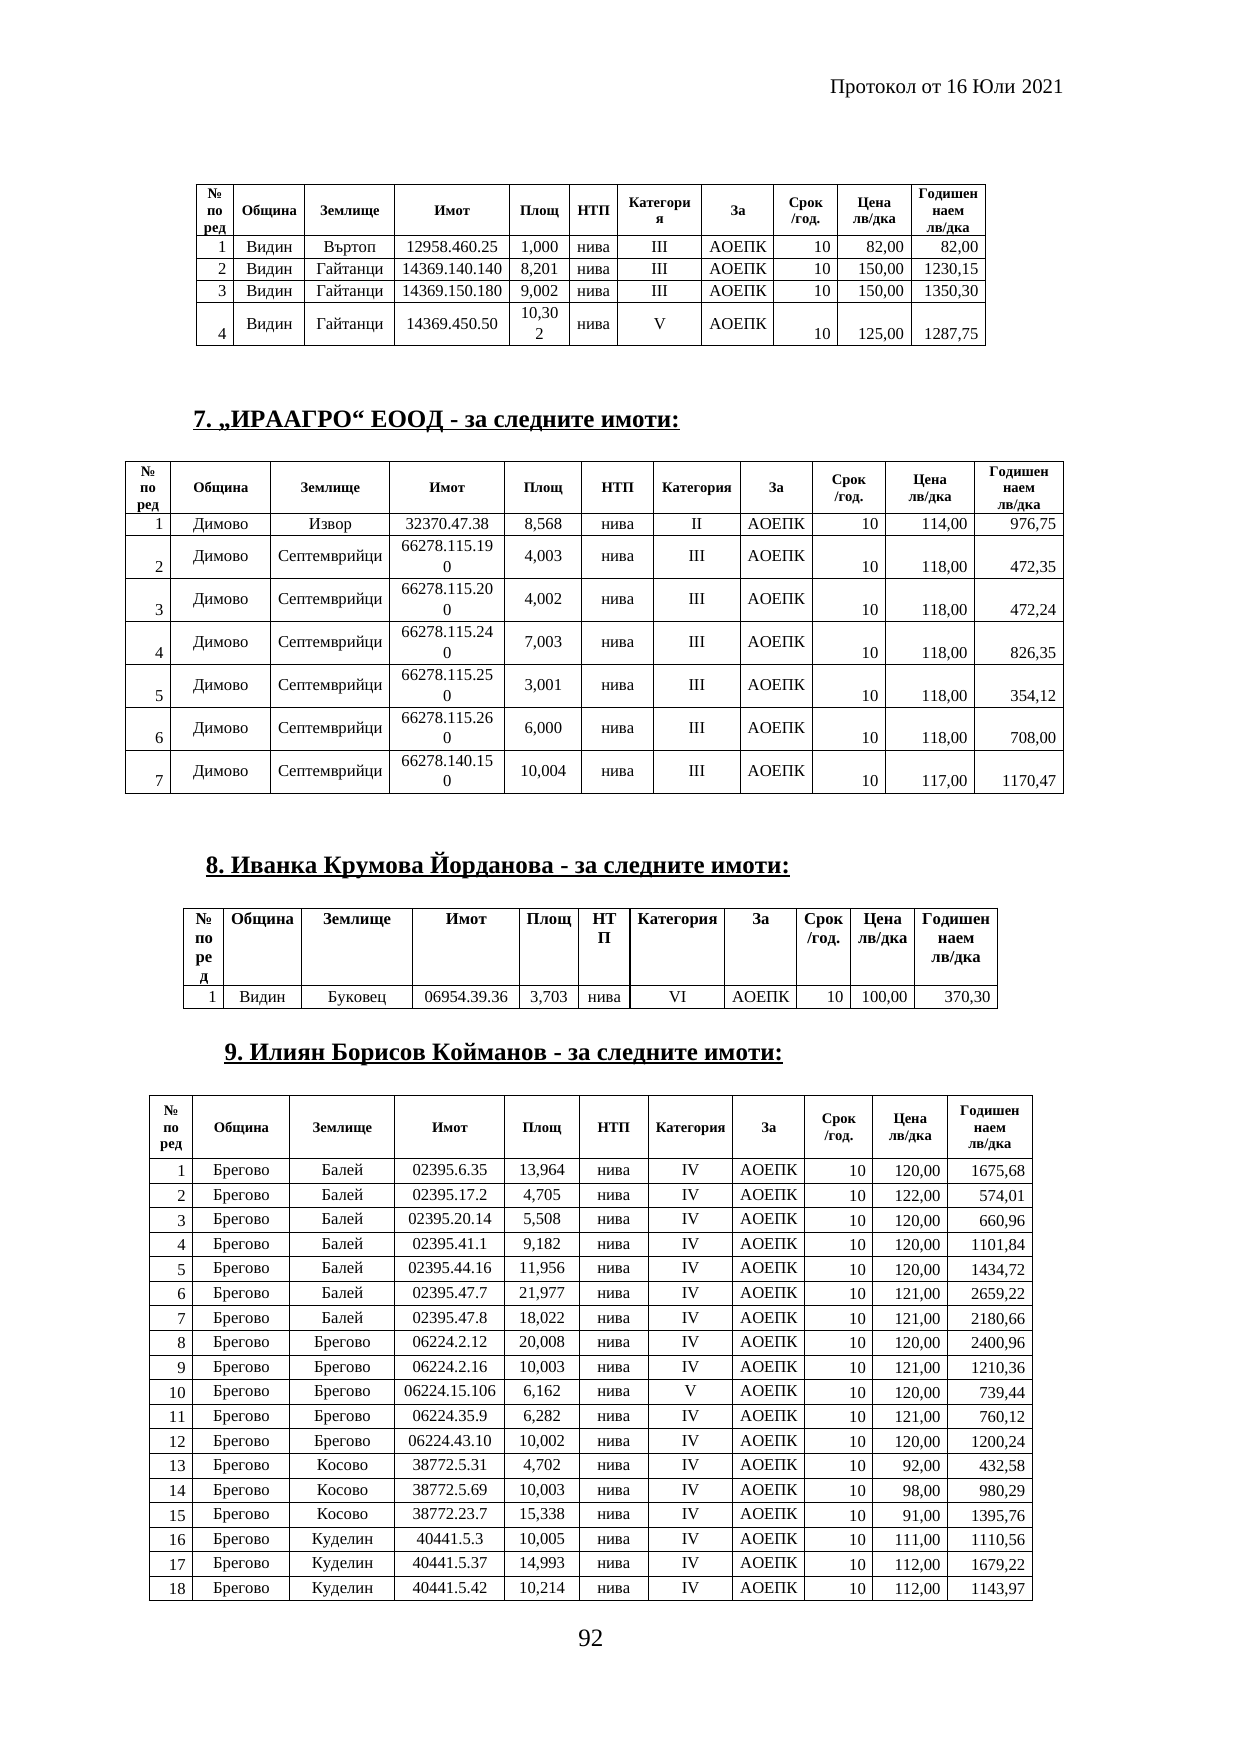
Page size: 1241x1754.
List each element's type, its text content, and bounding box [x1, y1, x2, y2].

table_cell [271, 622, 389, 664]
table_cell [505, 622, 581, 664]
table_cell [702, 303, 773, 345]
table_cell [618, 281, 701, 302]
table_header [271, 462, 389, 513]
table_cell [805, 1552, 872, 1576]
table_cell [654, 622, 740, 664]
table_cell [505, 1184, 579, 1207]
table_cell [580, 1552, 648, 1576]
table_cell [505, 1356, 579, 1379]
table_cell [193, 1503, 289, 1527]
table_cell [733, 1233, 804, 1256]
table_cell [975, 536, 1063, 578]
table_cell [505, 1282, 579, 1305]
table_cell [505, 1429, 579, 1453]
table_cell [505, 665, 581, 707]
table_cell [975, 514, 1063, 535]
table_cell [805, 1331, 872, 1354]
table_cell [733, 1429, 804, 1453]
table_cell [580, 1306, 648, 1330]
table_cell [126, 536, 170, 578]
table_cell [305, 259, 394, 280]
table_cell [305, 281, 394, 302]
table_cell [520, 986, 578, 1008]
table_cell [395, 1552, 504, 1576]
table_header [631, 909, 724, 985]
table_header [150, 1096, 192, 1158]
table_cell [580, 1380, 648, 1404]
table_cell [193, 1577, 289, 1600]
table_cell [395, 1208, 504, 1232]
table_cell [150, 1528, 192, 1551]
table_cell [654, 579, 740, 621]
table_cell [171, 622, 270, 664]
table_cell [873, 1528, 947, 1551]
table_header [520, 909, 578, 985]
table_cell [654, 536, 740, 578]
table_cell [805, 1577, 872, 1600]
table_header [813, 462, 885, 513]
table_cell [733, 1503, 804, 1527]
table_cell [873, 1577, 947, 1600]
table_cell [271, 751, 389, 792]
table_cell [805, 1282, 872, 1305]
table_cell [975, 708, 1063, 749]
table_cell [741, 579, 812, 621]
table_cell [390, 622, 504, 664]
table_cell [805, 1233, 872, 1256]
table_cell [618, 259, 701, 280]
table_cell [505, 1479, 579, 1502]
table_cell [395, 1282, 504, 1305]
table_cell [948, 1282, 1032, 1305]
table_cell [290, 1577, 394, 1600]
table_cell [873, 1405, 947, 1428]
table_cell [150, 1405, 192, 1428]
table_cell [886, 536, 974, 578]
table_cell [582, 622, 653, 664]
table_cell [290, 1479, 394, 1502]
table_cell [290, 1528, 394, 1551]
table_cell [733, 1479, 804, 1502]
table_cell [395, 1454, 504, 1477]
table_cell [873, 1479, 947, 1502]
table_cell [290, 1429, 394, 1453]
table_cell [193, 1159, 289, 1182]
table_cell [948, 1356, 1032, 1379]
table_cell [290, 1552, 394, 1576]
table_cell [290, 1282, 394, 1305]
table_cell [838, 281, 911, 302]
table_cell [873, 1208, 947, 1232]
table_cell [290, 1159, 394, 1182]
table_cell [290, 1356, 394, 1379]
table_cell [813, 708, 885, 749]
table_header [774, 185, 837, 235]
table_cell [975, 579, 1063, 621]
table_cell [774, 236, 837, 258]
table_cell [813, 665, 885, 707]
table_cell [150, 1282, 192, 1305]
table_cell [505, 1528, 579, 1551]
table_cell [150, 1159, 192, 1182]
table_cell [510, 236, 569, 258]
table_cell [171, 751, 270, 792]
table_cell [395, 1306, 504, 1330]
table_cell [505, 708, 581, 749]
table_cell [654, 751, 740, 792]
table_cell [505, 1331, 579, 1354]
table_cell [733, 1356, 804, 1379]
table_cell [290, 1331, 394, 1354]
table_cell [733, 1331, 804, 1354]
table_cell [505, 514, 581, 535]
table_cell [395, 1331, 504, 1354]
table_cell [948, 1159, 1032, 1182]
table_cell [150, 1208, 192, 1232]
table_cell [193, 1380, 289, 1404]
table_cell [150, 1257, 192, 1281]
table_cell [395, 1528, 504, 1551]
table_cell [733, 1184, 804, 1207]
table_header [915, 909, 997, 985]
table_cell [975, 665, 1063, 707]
text 9. Илиян Борисов Койманов - за следните имоти: [118, 1037, 1063, 1066]
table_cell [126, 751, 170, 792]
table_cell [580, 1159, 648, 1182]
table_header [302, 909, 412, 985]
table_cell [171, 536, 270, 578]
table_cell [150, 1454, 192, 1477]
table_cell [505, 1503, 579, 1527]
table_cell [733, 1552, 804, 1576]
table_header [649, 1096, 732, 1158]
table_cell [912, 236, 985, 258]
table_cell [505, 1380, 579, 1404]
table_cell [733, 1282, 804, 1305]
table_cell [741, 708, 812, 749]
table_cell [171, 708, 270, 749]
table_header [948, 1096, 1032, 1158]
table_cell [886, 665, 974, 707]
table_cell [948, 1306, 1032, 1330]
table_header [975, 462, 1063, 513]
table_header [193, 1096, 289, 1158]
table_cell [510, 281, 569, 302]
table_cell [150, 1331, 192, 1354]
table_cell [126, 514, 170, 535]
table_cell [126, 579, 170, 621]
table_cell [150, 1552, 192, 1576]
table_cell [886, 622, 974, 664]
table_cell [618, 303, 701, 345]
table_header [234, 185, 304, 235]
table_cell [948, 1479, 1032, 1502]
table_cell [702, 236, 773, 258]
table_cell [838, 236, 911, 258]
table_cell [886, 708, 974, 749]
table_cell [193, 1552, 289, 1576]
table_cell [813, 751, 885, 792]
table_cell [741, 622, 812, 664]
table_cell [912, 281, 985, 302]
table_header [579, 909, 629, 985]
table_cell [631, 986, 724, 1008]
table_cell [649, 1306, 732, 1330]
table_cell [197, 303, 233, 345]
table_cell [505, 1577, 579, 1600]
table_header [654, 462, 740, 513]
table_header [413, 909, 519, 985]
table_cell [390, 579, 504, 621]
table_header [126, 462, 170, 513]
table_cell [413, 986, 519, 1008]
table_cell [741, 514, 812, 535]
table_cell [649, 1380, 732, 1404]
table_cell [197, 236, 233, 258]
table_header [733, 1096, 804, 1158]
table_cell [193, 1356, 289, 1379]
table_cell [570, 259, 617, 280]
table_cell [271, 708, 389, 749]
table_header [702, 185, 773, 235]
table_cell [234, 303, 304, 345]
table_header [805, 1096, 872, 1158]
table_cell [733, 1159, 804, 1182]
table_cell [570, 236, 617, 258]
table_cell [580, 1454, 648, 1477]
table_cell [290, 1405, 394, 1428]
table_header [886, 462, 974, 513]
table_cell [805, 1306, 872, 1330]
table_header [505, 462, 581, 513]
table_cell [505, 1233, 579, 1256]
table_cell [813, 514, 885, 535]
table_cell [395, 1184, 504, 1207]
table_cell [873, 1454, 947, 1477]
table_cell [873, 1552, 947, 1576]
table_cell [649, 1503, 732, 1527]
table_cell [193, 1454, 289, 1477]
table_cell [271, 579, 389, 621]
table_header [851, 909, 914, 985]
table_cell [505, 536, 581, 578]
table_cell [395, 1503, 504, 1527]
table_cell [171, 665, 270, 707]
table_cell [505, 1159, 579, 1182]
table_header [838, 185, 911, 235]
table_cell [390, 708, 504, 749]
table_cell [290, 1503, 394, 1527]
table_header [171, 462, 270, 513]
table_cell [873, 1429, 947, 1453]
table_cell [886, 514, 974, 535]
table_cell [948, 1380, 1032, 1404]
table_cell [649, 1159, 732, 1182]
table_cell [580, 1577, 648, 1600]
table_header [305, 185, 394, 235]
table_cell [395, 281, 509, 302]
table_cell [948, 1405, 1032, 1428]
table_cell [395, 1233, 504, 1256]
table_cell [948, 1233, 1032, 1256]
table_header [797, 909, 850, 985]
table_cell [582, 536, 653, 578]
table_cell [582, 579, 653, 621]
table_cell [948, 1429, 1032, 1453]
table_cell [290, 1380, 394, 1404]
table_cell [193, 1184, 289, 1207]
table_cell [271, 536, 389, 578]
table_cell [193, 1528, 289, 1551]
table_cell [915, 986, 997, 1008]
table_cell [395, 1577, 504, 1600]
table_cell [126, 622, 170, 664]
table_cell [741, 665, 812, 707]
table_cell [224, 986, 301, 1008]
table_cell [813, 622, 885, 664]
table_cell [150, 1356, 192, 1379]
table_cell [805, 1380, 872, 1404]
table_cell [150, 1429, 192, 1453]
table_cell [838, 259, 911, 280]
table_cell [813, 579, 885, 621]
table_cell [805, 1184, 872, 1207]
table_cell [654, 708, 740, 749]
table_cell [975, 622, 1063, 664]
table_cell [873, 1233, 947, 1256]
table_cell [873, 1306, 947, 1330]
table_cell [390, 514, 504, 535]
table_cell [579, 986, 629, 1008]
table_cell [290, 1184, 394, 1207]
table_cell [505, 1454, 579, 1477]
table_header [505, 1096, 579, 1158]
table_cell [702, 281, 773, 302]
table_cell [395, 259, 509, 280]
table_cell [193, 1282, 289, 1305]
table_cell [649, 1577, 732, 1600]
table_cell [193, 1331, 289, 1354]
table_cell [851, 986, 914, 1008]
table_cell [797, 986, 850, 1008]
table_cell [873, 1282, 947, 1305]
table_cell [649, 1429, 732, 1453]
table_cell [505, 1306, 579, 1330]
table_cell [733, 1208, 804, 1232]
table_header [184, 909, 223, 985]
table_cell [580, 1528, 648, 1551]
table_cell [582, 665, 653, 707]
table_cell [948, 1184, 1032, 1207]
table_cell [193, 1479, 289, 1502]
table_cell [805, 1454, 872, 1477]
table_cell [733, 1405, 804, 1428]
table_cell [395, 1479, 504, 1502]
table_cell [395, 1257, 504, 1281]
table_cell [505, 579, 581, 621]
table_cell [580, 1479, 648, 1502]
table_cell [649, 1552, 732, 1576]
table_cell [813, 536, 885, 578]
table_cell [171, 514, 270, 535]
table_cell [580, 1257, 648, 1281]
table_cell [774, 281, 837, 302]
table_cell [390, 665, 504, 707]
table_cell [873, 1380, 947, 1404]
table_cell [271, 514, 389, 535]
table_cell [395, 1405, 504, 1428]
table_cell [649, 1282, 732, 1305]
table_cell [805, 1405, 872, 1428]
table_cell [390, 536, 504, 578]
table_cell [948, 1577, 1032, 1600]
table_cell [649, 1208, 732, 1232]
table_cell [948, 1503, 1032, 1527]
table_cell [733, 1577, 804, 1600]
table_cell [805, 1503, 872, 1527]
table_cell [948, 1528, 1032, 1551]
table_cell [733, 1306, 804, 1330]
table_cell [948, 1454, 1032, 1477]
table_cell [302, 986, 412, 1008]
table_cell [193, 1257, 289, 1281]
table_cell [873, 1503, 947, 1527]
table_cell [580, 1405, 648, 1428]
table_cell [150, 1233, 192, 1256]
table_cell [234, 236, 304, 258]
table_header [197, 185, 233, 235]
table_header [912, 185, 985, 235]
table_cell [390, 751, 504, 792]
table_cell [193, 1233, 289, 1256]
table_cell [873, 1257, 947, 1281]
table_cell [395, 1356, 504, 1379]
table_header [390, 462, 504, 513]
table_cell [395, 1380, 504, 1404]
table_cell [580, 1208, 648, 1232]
text 7. „ИРААГРО“ ЕООД - за следните имоти: [118, 404, 1063, 432]
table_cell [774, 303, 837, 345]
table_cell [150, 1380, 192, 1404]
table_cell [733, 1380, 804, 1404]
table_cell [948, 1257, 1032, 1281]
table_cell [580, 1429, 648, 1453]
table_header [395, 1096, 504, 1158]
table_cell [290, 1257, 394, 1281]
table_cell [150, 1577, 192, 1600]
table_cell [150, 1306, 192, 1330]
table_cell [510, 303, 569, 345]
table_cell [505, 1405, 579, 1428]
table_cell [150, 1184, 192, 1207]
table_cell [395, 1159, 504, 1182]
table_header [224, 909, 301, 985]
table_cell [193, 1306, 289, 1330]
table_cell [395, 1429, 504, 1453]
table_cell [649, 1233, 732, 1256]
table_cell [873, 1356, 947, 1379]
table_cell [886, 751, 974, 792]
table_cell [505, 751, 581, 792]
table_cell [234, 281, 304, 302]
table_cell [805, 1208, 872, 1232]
text 8. Иванка Крумова Йорданова - за следните имоти: [118, 850, 1063, 879]
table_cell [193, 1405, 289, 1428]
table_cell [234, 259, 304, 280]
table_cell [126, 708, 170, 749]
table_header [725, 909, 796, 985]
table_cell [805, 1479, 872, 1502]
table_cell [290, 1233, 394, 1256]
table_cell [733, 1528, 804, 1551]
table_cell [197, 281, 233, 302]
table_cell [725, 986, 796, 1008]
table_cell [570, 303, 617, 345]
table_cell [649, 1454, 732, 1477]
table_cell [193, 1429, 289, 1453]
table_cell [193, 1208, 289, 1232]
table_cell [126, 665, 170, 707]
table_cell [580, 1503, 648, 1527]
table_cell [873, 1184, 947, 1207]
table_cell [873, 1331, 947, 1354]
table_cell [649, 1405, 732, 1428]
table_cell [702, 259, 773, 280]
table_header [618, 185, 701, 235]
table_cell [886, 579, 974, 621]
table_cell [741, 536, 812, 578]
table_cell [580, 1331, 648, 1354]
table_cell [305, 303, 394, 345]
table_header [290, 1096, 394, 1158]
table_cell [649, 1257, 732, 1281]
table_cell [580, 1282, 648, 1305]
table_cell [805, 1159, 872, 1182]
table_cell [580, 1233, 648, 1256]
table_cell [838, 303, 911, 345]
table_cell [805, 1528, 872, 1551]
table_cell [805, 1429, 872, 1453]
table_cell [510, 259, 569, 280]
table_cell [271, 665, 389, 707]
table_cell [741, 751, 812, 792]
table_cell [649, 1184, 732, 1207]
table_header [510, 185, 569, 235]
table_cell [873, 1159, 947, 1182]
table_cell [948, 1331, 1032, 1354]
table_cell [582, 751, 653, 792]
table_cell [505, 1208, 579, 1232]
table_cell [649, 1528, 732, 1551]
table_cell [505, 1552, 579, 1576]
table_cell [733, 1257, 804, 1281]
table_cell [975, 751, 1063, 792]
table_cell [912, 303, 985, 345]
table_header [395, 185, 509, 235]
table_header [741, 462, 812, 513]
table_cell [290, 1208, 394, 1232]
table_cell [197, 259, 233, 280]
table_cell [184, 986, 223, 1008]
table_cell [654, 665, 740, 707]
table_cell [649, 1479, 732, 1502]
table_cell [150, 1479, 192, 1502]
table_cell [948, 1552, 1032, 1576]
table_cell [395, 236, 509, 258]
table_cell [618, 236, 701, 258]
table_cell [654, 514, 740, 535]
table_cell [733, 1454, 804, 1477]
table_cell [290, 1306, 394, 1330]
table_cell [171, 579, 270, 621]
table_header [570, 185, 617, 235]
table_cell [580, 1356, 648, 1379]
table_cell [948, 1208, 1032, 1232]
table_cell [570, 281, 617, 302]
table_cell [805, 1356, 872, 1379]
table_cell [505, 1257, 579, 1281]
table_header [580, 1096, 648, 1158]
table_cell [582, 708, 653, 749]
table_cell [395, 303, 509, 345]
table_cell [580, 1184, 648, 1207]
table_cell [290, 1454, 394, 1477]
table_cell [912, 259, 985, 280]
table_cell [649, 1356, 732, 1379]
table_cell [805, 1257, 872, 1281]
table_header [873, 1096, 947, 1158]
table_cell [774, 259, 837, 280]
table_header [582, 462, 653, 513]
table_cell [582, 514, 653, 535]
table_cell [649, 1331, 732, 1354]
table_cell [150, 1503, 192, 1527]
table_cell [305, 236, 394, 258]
